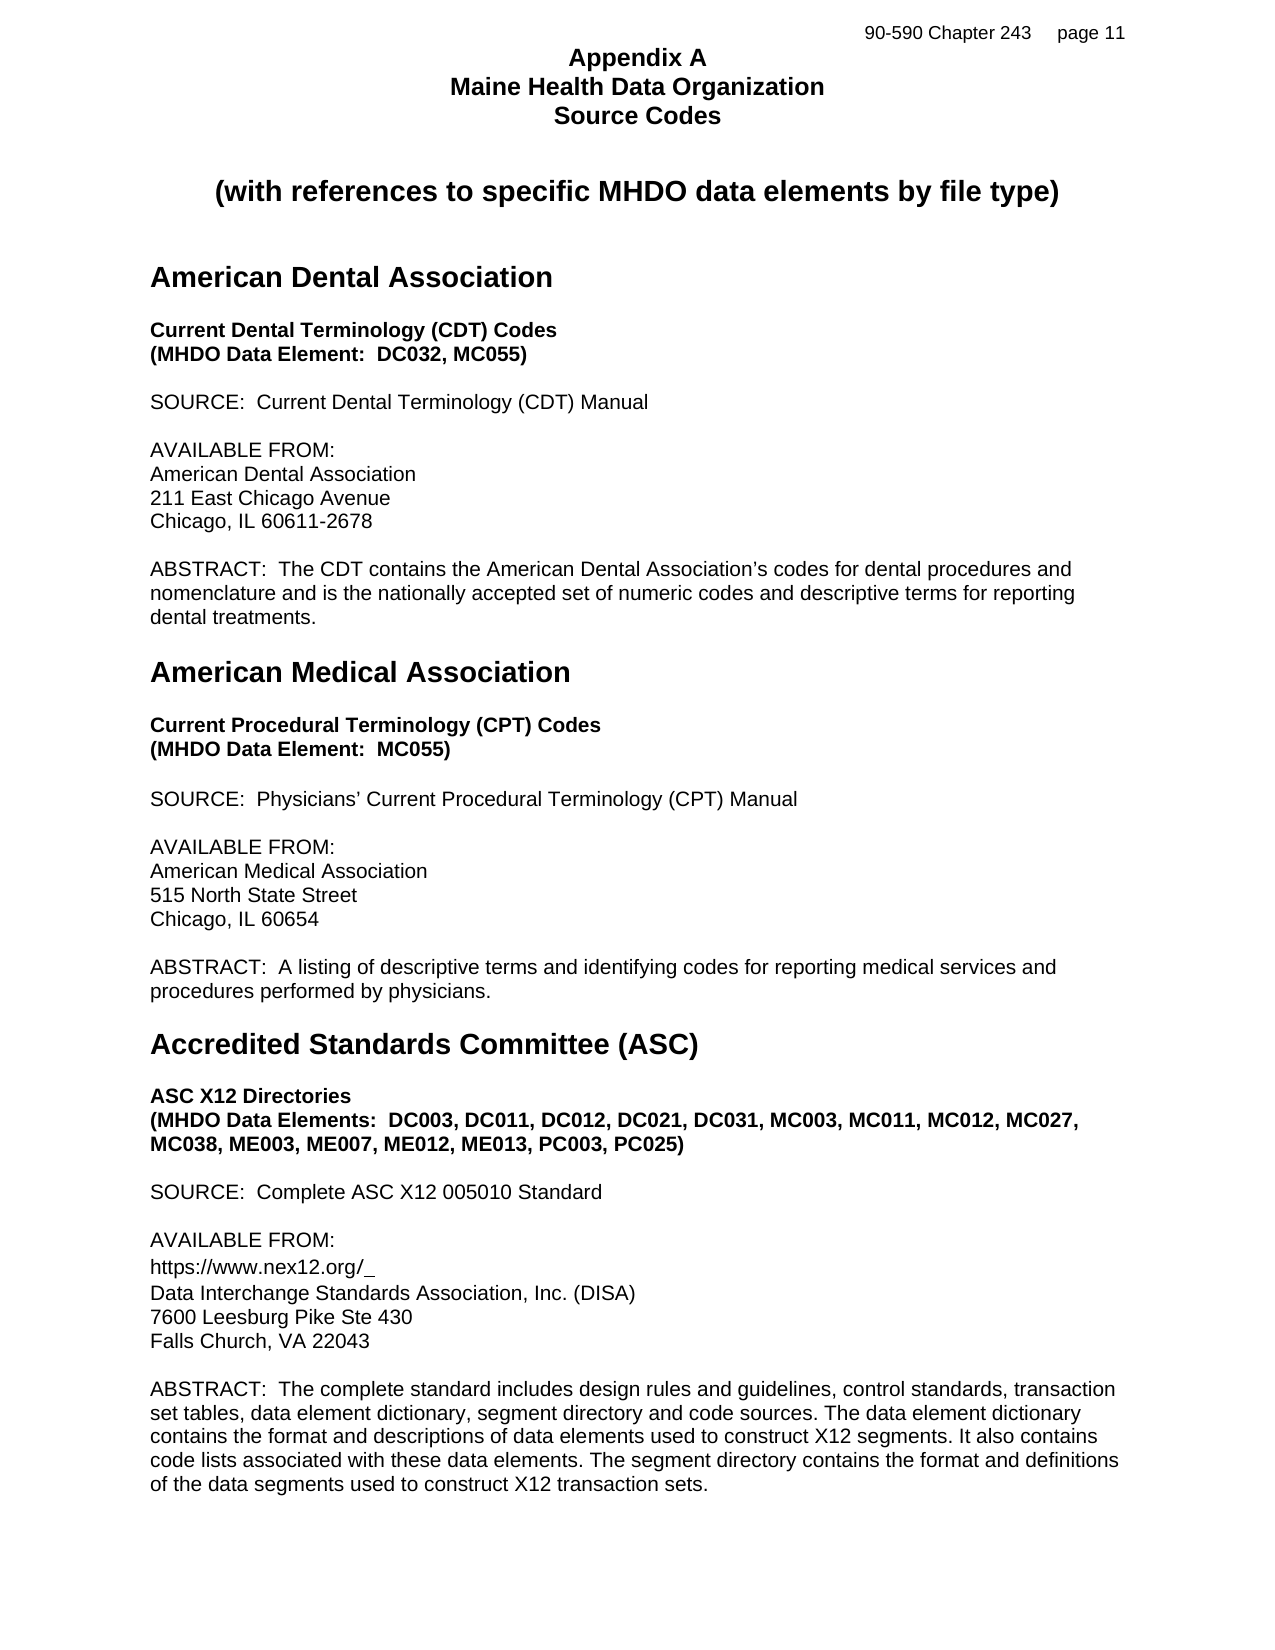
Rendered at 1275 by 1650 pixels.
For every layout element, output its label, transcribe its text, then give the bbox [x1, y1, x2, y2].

text American Dental Association [150, 461, 1125, 485]
text American Medical Association [150, 656, 1125, 689]
text 211 East Chicago Avenue [150, 485, 1125, 509]
text (MHDO Data Element: MC055) [150, 737, 1125, 761]
text American Dental Association [150, 260, 1125, 294]
text AVAILABLE FROM: [150, 1228, 1125, 1252]
text 7600 Leesburg Pike Ste 430 [150, 1304, 1125, 1328]
text AVAILABLE FROM: [150, 437, 1125, 461]
text 515 North State Street [150, 883, 1125, 907]
text SOURCE: Current Dental Terminology (CDT) Manual [150, 389, 1125, 413]
text ASC X12 Directories [150, 1084, 1125, 1108]
text Current Dental Terminology (CDT) Codes [150, 318, 1125, 342]
text American Medical Association [150, 859, 1125, 883]
text SOURCE: Physicians’ Current Procedural Terminology (CPT) Manual [150, 787, 1125, 811]
text (MHDO Data Element: DC032, MC055) [150, 342, 1125, 366]
text ABSTRACT: The complete standard includes design rules and guidelines, control standards, transaction set tables, data element dictionary, segment directory and code sources. The data element dictionary contains the format and descriptions of data elements used to construct X12 segments. It also contains code lists associated with these data elements. The segment directory contains the format and definitions of the data segments used to construct X12 transaction sets. [150, 1376, 1125, 1496]
text Accredited Standards Committee (ASC) [150, 1027, 1125, 1060]
text Chicago, IL 60611-2678 [150, 509, 1125, 533]
text Data Interchange Standards Association, Inc. (DISA) [150, 1281, 1125, 1304]
text Current Procedural Terminology (CPT) Codes [150, 713, 1125, 737]
text ABSTRACT: The CDT contains the American Dental Association’s codes for dental procedures and nomenclature and is the nationally accepted set of numeric codes and descriptive terms for reporting dental treatments. [150, 557, 1125, 629]
text (MHDO Data Elements: DC003, DC011, DC012, DC021, DC031, MC003, MC011, MC012, MC027, MC038, ME003, ME007, ME012, ME013, PC003, PC025) [150, 1108, 1125, 1156]
text SOURCE: Complete ASC X12 005010 Standard [150, 1180, 1125, 1204]
text Falls Church, VA 22043 [150, 1328, 1125, 1352]
text Chicago, IL 60654 [150, 907, 1125, 931]
text (with references to specific MHDO data elements by file type) [150, 174, 1125, 207]
text ABSTRACT: A listing of descriptive terms and identifying codes for reporting medical services and procedures performed by physicians. [150, 955, 1125, 1003]
text https://www.nex12.org/ [150, 1252, 1125, 1281]
text AVAILABLE FROM: [150, 835, 1125, 859]
